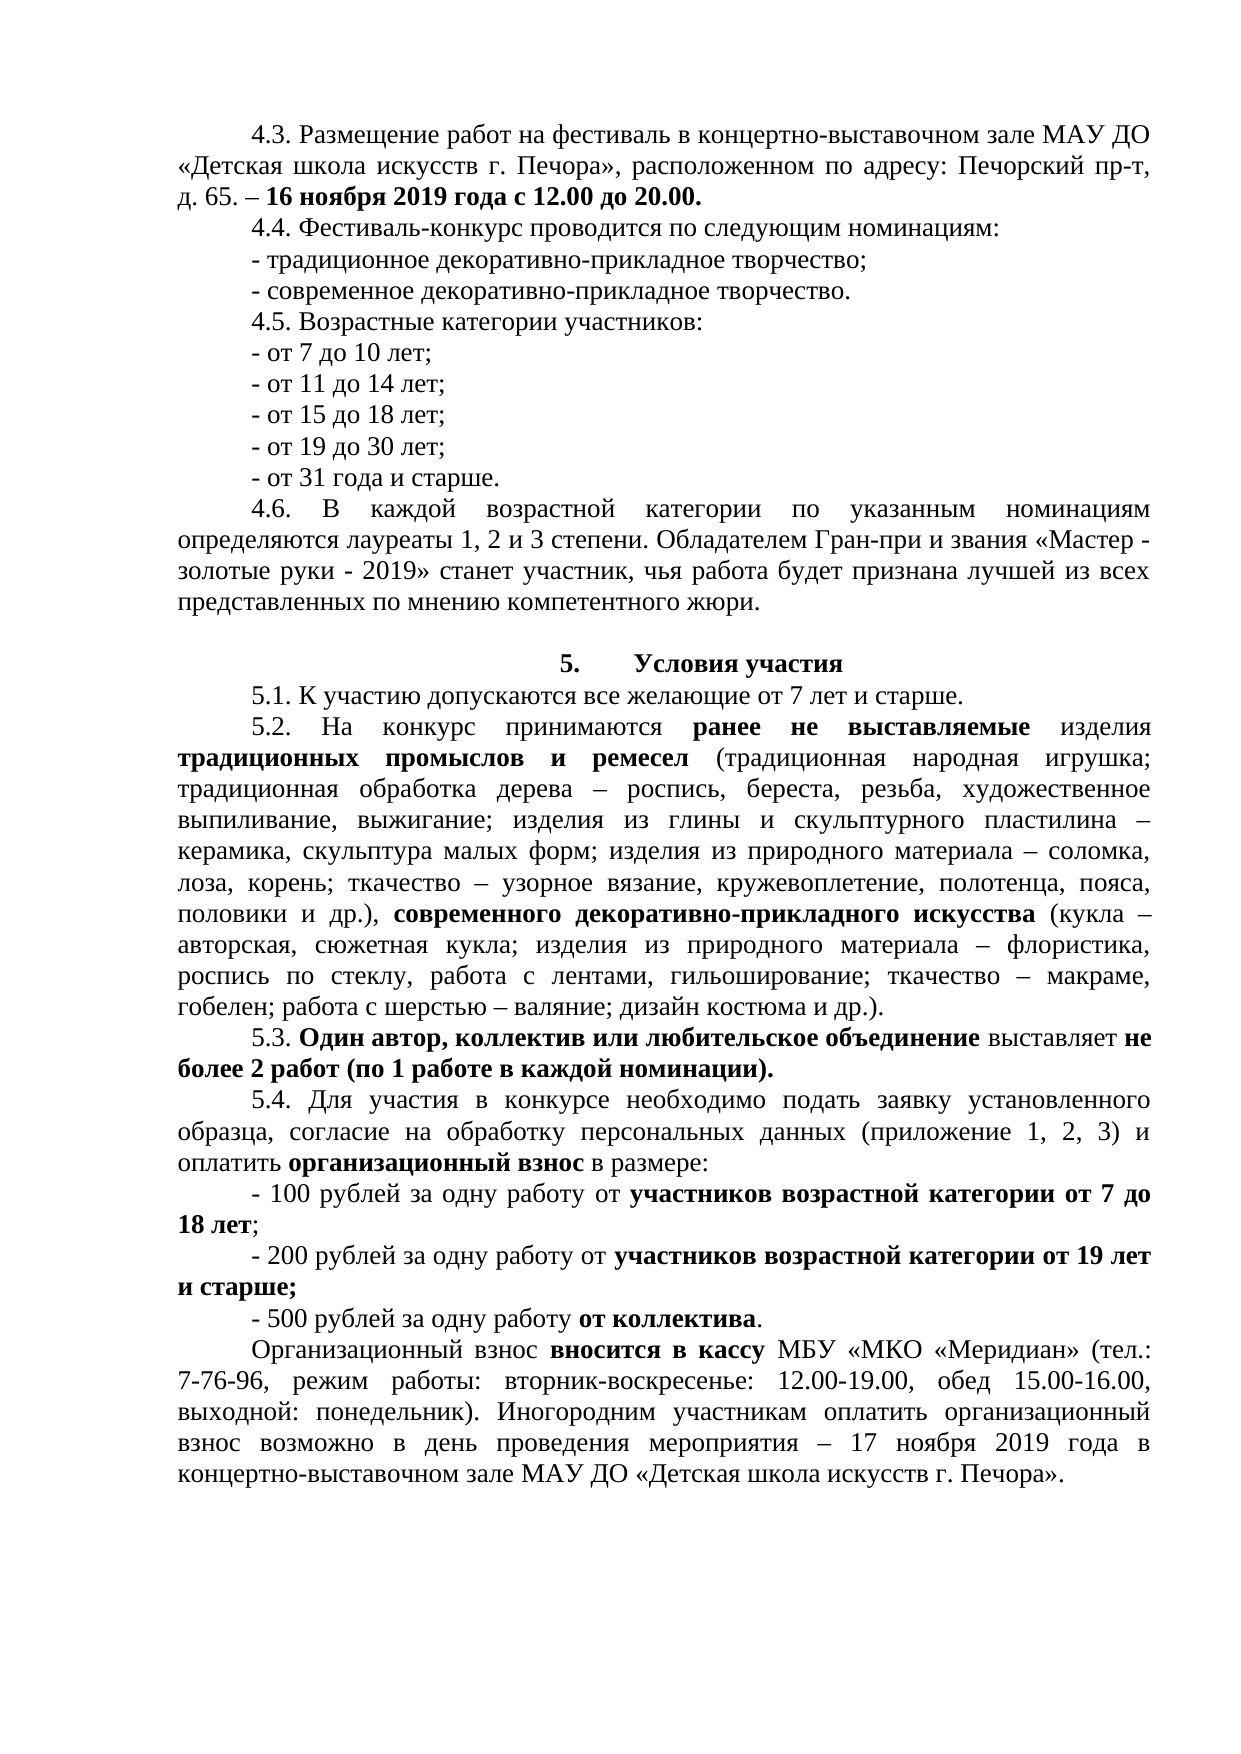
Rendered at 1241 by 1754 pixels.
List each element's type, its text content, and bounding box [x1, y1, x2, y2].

text 4.5. Возрастные категории участников: [177, 305, 1152, 336]
text - от 19 до 30 лет; [177, 429, 1152, 461]
text - 500 рублей за одну работу от коллектива. [177, 1302, 1152, 1333]
text 4.3. Размещение работ на фестиваль в концертно-выставочном зале МАУ ДО «Детская школа искусств г. Печора», расположенном по адресу: Печорский пр-т, д. 65. – 16 ноября 2019 года с 12.00 до 20.00. [177, 118, 1152, 212]
text - 100 рублей за одну работу от участников возрастной категории от 7 до 18 лет; [177, 1177, 1152, 1239]
text Организационный взнос вносится в кассу МБУ «МКО «Меридиан» (тел.: 7-76-96, режим работы: вторник-воскресенье: 12.00-19.00, обед 15.00-16.00, выходной: понедельник). Иногородним участникам оплатить организационный взнос возможно в день проведения мероприятия – 17 ноября 2019 года в концертно-выставочном зале МАУ ДО «Детская школа искусств г. Печора». [177, 1333, 1152, 1488]
text - современное декоративно-прикладное творчество. [177, 274, 1152, 305]
text - от 31 года и старше. [177, 461, 1152, 492]
text 4.6. В каждой возрастной категории по указанным номинациям определяются лауреаты 1, 2 и 3 степени. Обладателем Гран-при и звания «Мастер - золотые руки - 2019» станет участник, чья работа будет признана лучшей из всех представленных по мнению компетентного жюри. [177, 492, 1152, 616]
text 5.2. На конкурс принимаются ранее не выставляемые изделия традиционных промыслов и ремесел (традиционная народная игрушка; традиционная обработка дерева – роспись, береста, резьба, художественное выпиливание, выжигание; изделия из глины и скульптурного пластилина – керамика, скульптура малых форм; изделия из природного материала – соломка, лоза, корень; ткачество – узорное вязание, кружевоплетение, полотенца, пояса, половики и др.), современного декоративно-прикладного искусства (кукла – авторская, сюжетная кукла; изделия из природного материала – флористика, роспись по стеклу, работа с лентами, гильоширование; ткачество – макраме, гобелен; работа с шерстью – валяние; дизайн костюма и др.). [177, 710, 1152, 1021]
text 5.1. К участию допускаются все желающие от 7 лет и старше. [177, 679, 1152, 710]
list Условия участия [177, 648, 1152, 679]
text 5.3. Один автор, коллектив или любительское объединение выставляет не более 2 работ (по 1 работе в каждой номинации). [177, 1021, 1152, 1084]
text - традиционное декоративно-прикладное творчество; [177, 243, 1152, 274]
text 5.4. Для участия в конкурсе необходимо подать заявку установленного образца, согласие на обработку персональных данных (приложение 1, 2, 3) и оплатить организационный взнос в размере: [177, 1084, 1152, 1177]
text - 200 рублей за одну работу от участников возрастной категории от 19 лет и старше; [177, 1239, 1152, 1302]
text - от 7 до 10 лет; [177, 336, 1152, 367]
text 4.4. Фестиваль-конкурс проводится по следующим номинациям: [177, 212, 1152, 243]
text - от 11 до 14 лет; [177, 367, 1152, 398]
text - от 15 до 18 лет; [177, 398, 1152, 429]
